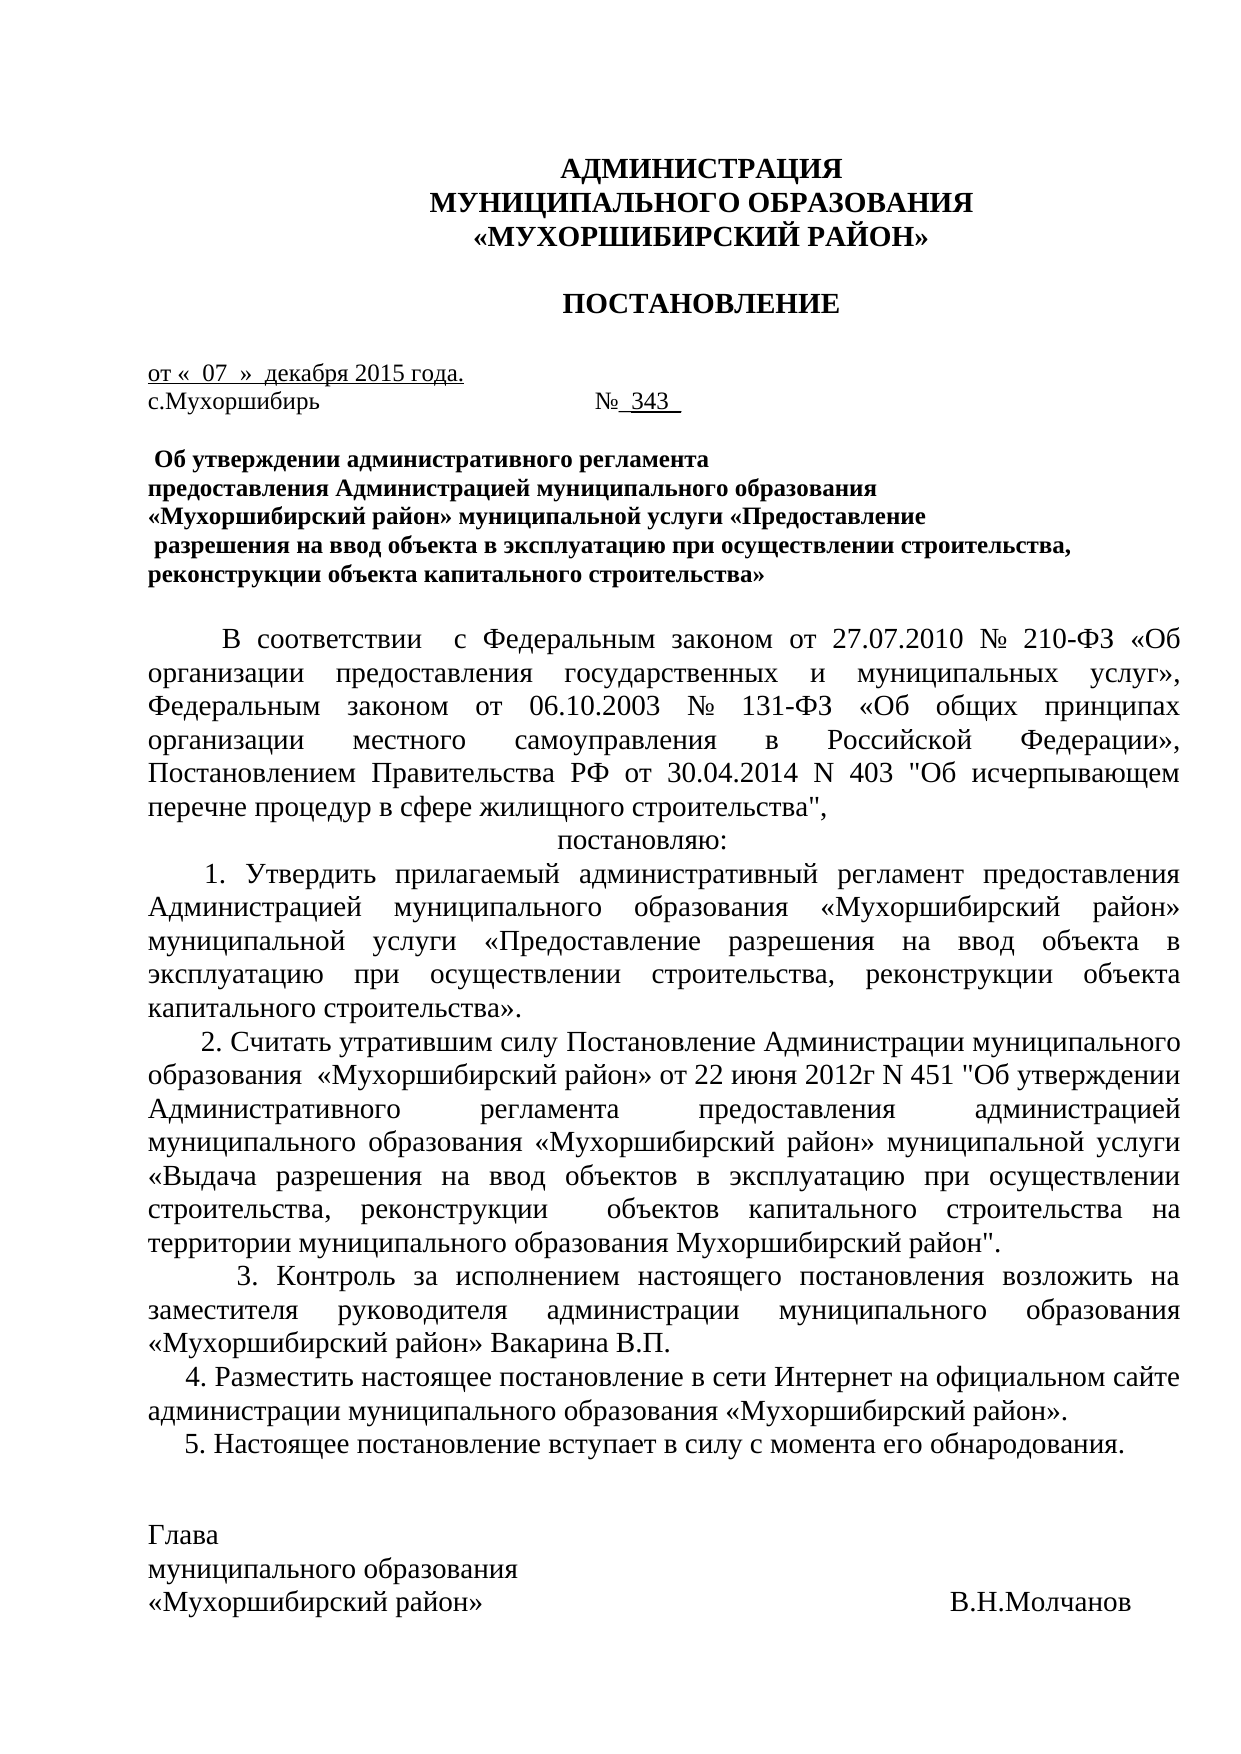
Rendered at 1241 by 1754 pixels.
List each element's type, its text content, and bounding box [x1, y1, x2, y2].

text ПОСТАНОВЛЕНИЕ [148, 286, 1181, 319]
text АДМИНИСТРАЦИЯ [148, 152, 1181, 185]
text 1. Утвердить прилагаемый административный регламент предоставления Администрацией муниципального образования «Мухоршибирский район» муниципальной услуги «Предоставление разрешения на ввод объекта в эксплуатацию при осуществлении строительства, реконструкции объекта капитального строительства». [148, 856, 1181, 1024]
text МУНИЦИПАЛЬНОГО ОБРАЗОВАНИЯ «МУХОРШИБИРСКИЙ РАЙОН» [148, 185, 1181, 252]
text «Мухоршибирский район» муниципальной услуги «Предоставление [148, 501, 1181, 530]
text 2. Считать утратившим силу Постановление Администрации муниципального образования «Мухоршибирский район» от 22 июня 2012г N 451 "Об утверждении Административного регламента предоставления администрацией муниципального образования «Мухоршибирский район» муниципальной услуги «Выдача разрешения на ввод объектов в эксплуатацию при осуществлении строительства, реконструкции объектов капитального строительства на территории муниципального образования Мухоршибирский район". [148, 1024, 1181, 1258]
text «Мухоршибирский район» В.Н.Молчанов [148, 1584, 1181, 1618]
text с.Мухоршибирь №_343_ [148, 386, 1181, 415]
text муниципального образования [148, 1551, 1181, 1584]
text разрешения на ввод объекта в эксплуатацию при осуществлении строительства, реконструкции объекта капитального строительства» [148, 530, 1181, 588]
text 3. Контроль за исполнением настоящего постановления возложить на заместителя руководителя администрации муниципального образования «Мухоршибирский район» Вакарина В.П. [148, 1258, 1181, 1359]
text Об утверждении административного регламента [148, 444, 1181, 473]
text от « 07 » декабря 2015 года. [148, 358, 1181, 386]
text 5. Настоящее постановление вступает в силу с момента его обнародования. [148, 1426, 1181, 1460]
text постановляю: [148, 822, 1181, 856]
text В соответствии с Федеральным законом от 27.07.2010 № 210-ФЗ «Об организации предоставления государственных и муниципальных услуг», Федеральным законом от 06.10.2003 № 131-ФЗ «Об общих принципах организации местного самоуправления в Российской Федерации», Постановлением Правительства РФ от 30.04.2014 N 403 "Об исчерпывающем перечне процедур в сфере жилищного строительства", [148, 621, 1181, 822]
text Глава [148, 1517, 1181, 1551]
text предоставления Администрацией муниципального образования [148, 473, 1181, 501]
text 4. Разместить настоящее постановление в сети Интернет на официальном сайте администрации муниципального образования «Мухоршибирский район». [148, 1359, 1181, 1426]
